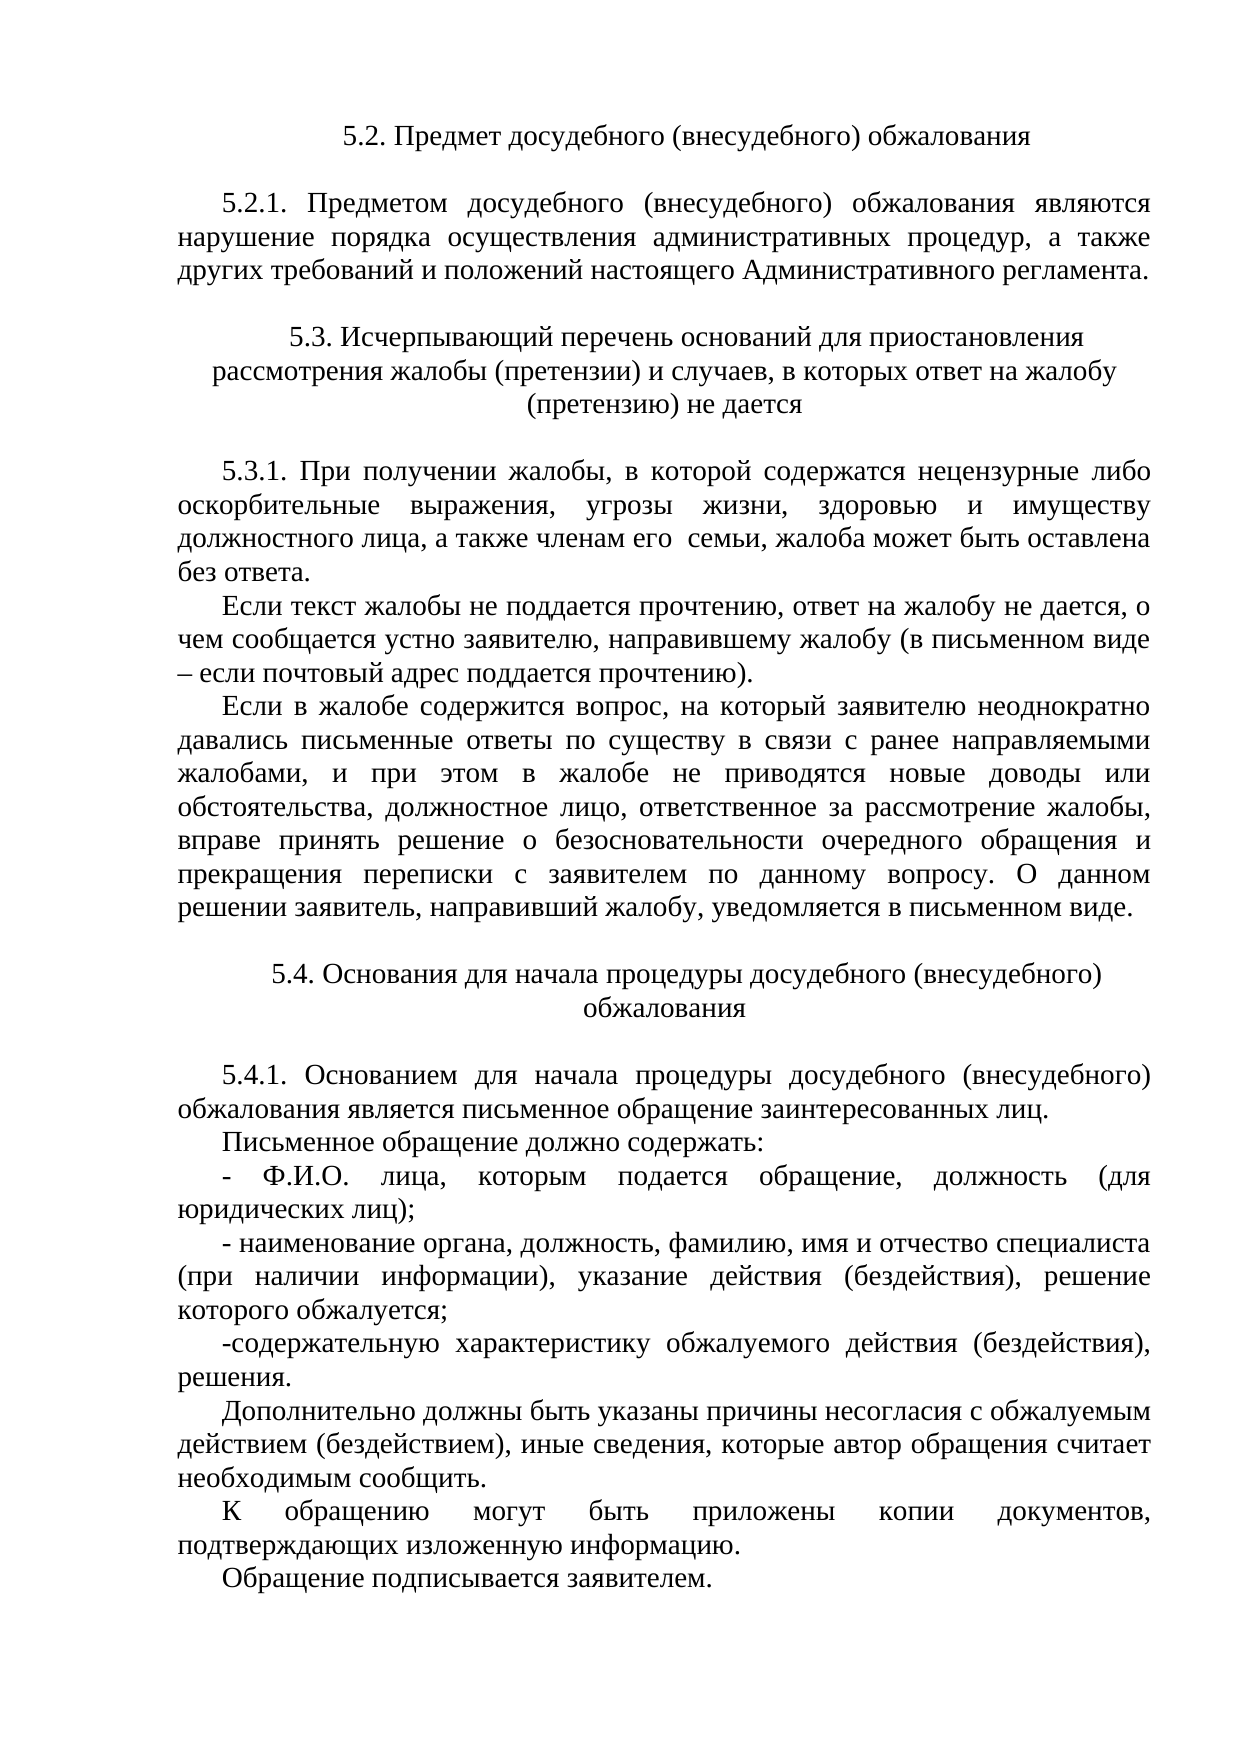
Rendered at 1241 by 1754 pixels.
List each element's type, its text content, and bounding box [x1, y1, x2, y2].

text 5.4. Основания для начала процедуры досудебного (внесудебного) обжалования [177, 957, 1152, 1024]
text - наименование органа, должность, фамилию, имя и отчество специалиста (при наличии информации), указание действия (бездействия), решение которого обжалуется; [177, 1225, 1152, 1326]
text 5.2. Предмет досудебного (внесудебного) обжалования [177, 118, 1152, 152]
text - Ф.И.О. лица, которым подается обращение, должность (для юридических лиц); [177, 1158, 1152, 1225]
text 5.4.1. Основанием для начала процедуры досудебного (внесудебного) обжалования является письменное обращение заинтересованных лиц. [177, 1057, 1152, 1124]
text 5.3.1. При получении жалобы, в которой содержатся нецензурные либо оскорбительные выражения, угрозы жизни, здоровью и имуществу должностного лица, а также членам его семьи, жалоба может быть оставлена без ответа. [177, 453, 1152, 588]
text Если в жалобе содержится вопрос, на который заявителю неоднократно давались письменные ответы по существу в связи с ранее направляемыми жалобами, и при этом в жалобе не приводятся новые доводы или обстоятельства, должностное лицо, ответственное за рассмотрение жалобы, вправе принять решение о безосновательности очередного обращения и прекращения переписки с заявителем по данному вопросу. О данном решении заявитель, направивший жалобу, уведомляется в письменном виде. [177, 688, 1152, 923]
text К обращению могут быть приложены копии документов, подтверждающих изложенную информацию. [177, 1493, 1152, 1560]
text 5.2.1. Предметом досудебного (внесудебного) обжалования являются нарушение порядка осуществления административных процедур, а также других требований и положений настоящего Административного регламента. [177, 185, 1152, 286]
text Если текст жалобы не поддается прочтению, ответ на жалобу не дается, о чем сообщается устно заявителю, направившему жалобу (в письменном виде – если почтовый адрес поддается прочтению). [177, 588, 1152, 688]
text Дополнительно должны быть указаны причины несогласия с обжалуемым действием (бездействием), иные сведения, которые автор обращения считает необходимым сообщить. [177, 1393, 1152, 1493]
text Обращение подписывается заявителем. [177, 1560, 1152, 1594]
text Письменное обращение должно содержать: [177, 1124, 1152, 1158]
text -содержательную характеристику обжалуемого действия (бездействия), решения. [177, 1326, 1152, 1393]
text 5.3. Исчерпывающий перечень оснований для приостановления рассмотрения жалобы (претензии) и случаев, в которых ответ на жалобу (претензию) не дается [177, 319, 1152, 420]
